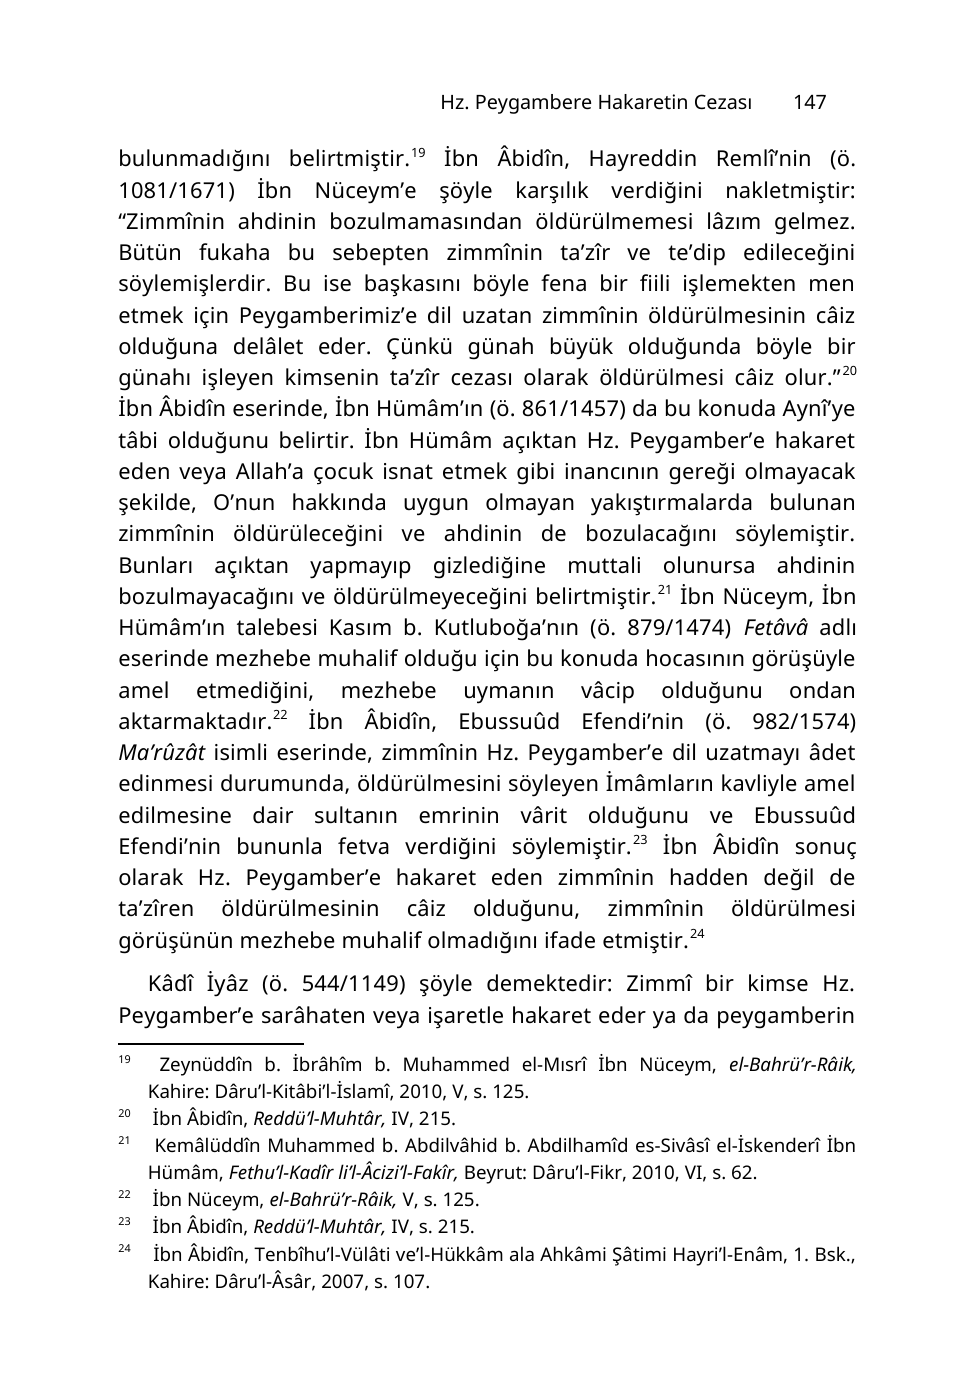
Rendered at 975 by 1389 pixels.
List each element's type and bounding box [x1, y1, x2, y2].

text [118, 967, 857, 1029]
text [118, 142, 857, 954]
